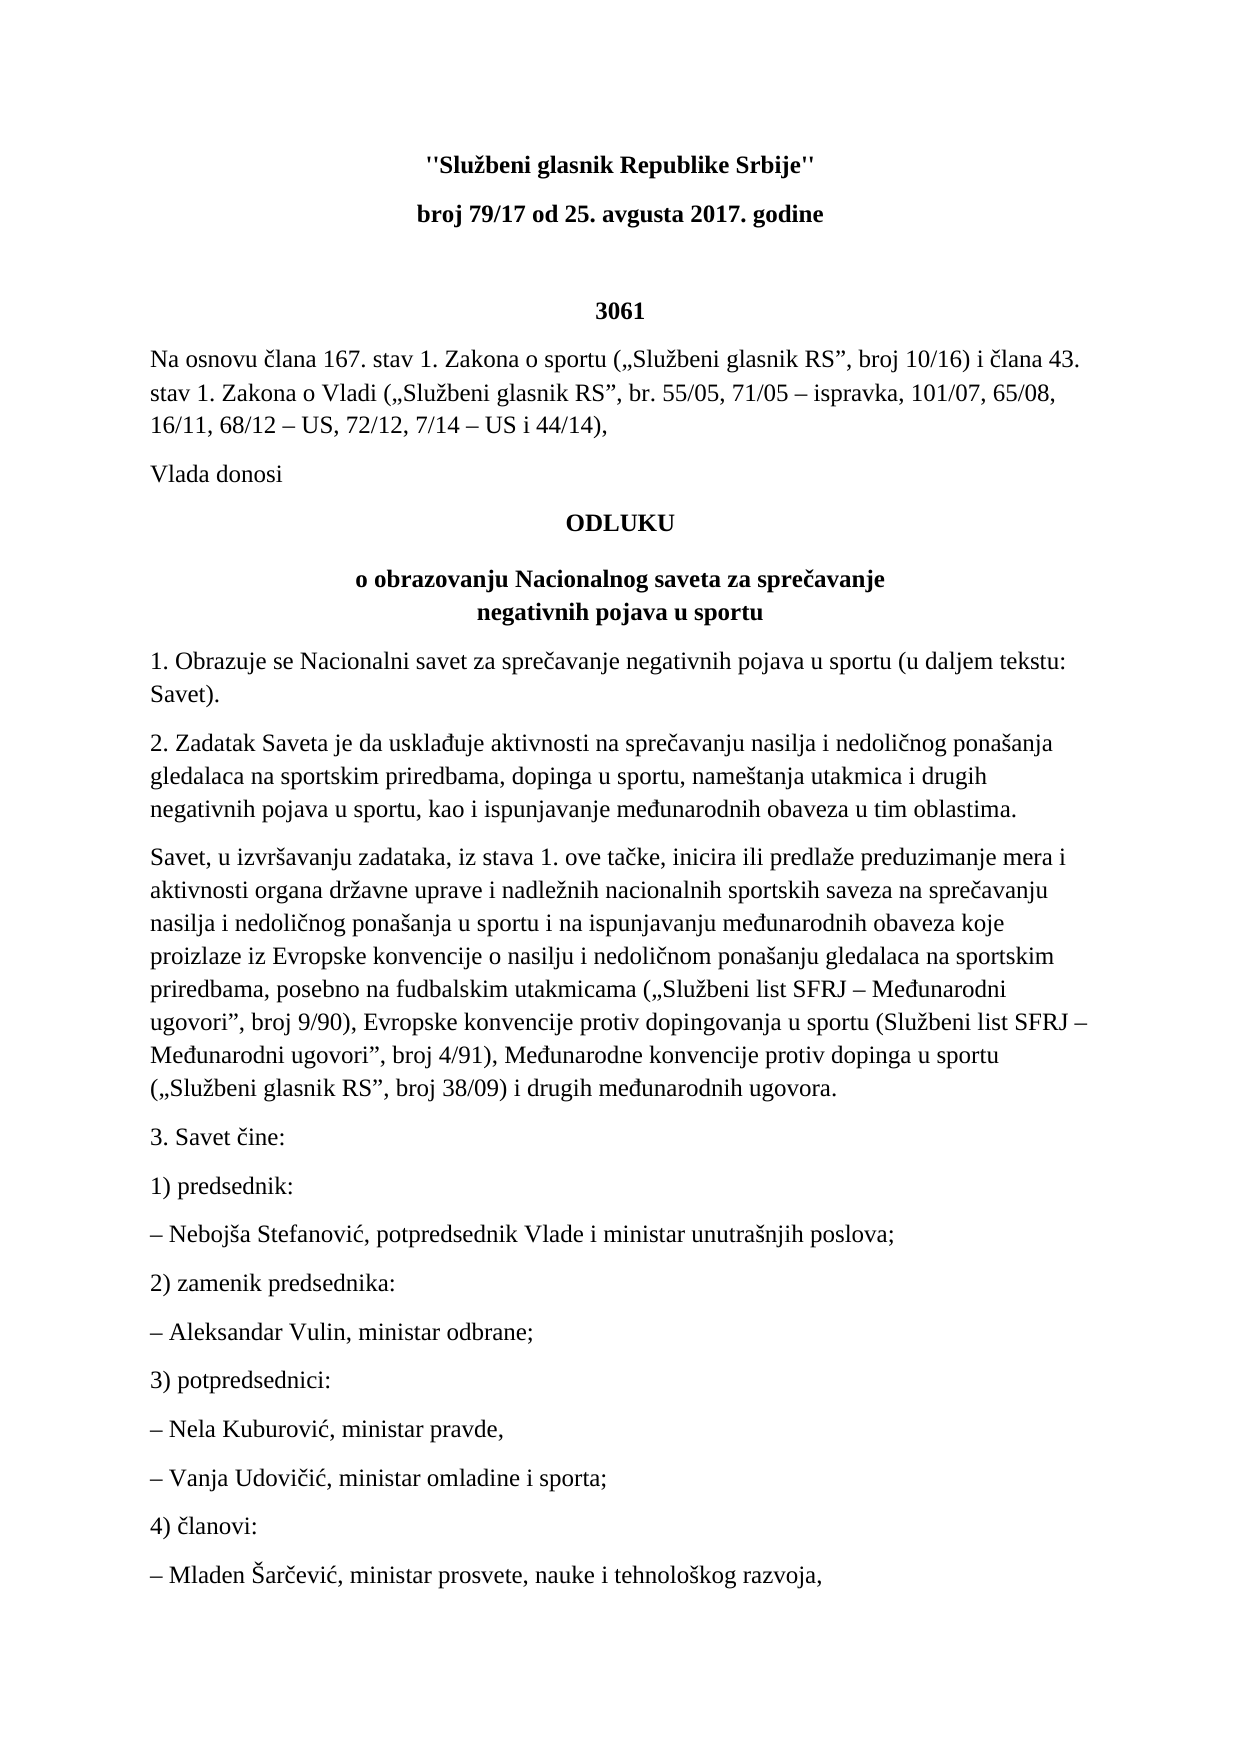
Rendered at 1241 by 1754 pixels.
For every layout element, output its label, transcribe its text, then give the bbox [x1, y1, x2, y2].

text 1. Obrazuje se Nacionalni savet za sprečavanje negativnih pojava u sportu (u daljem tekstu: Savet). [150, 646, 1090, 708]
text 2. Zadatak Saveta je da usklađuje aktivnosti na sprečavanju nasilja i nedoličnog ponašanja gledalaca na sportskim priredbama, dopinga u sportu, nameštanja utakmica i drugih negativnih pojava u sportu, kao i ispunjavanje međunarodnih obaveza u tim oblastima. [150, 728, 1090, 822]
text 3) potpredsednici: [150, 1365, 1090, 1394]
text Na osnovu člana 167. stav 1. Zakona o sportu („Službeni glasnik RS”, broj 10/16) i člana 43. stav 1. Zakona o Vladi („Službeni glasnik RS”, br. 55/05, 71/05 – ispravka, 101/07, 65/08, 16/11, 68/12 – US, 72/12, 7/14 – US i 44/14), [150, 344, 1090, 439]
text – Vanja Udovičić, ministar omladine i sporta; [150, 1463, 1090, 1491]
text – Aleksandar Vulin, ministar odbrane; [150, 1317, 1090, 1346]
text 4) članovi: [150, 1511, 1090, 1540]
text ODLUKU [150, 508, 1090, 537]
text broj 79/17 od 25. avgusta 2017. godine [150, 199, 1090, 227]
text Savet, u izvršavanju zadataka, iz stava 1. ove tačke, inicira ili predlaže preduzimanje mera i aktivnosti organa državne uprave i nadležnih nacionalnih sportskih saveza na sprečavanju nasilja i nedoličnog ponašanja u sportu i na ispunjavanju međunarodnih obaveza koje proizlaze iz Evropske konvencije o nasilju i nedoličnom ponašanju gledalaca na sportskim priredbama, posebno na fudbalskim utakmicama („Službeni list SFRJ – Međunarodni ugovori”, broj 9/90), Evropske konvencije protiv dopingovanja u sportu (Službeni list SFRJ – Međunarodni ugovori”, broj 4/91), Međunarodne konvencije protiv dopinga u sportu („Službeni glasnik RS”, broj 38/09) i drugih međunarodnih ugovora. [150, 842, 1090, 1102]
text – Mladen Šarčević, ministar prosvete, nauke i tehnološkog razvoja, [150, 1560, 1090, 1589]
text o obrazovanju Nacionalnog saveta za sprečavanje negativnih pojava u sportu [150, 564, 1090, 626]
text Vlada donosi [150, 459, 1090, 488]
text 1) predsednik: [150, 1171, 1090, 1199]
text 2) zamenik predsednika: [150, 1268, 1090, 1297]
text ''Službeni glasnik Republike Srbije'' [150, 150, 1090, 179]
text 3. Savet čine: [150, 1122, 1090, 1151]
text – Nela Kuburović, ministar pravde, [150, 1414, 1090, 1443]
text – Nebojša Stefanović, potpredsednik Vlade i ministar unutrašnjih poslova; [150, 1219, 1090, 1248]
text 3061 [150, 296, 1090, 325]
